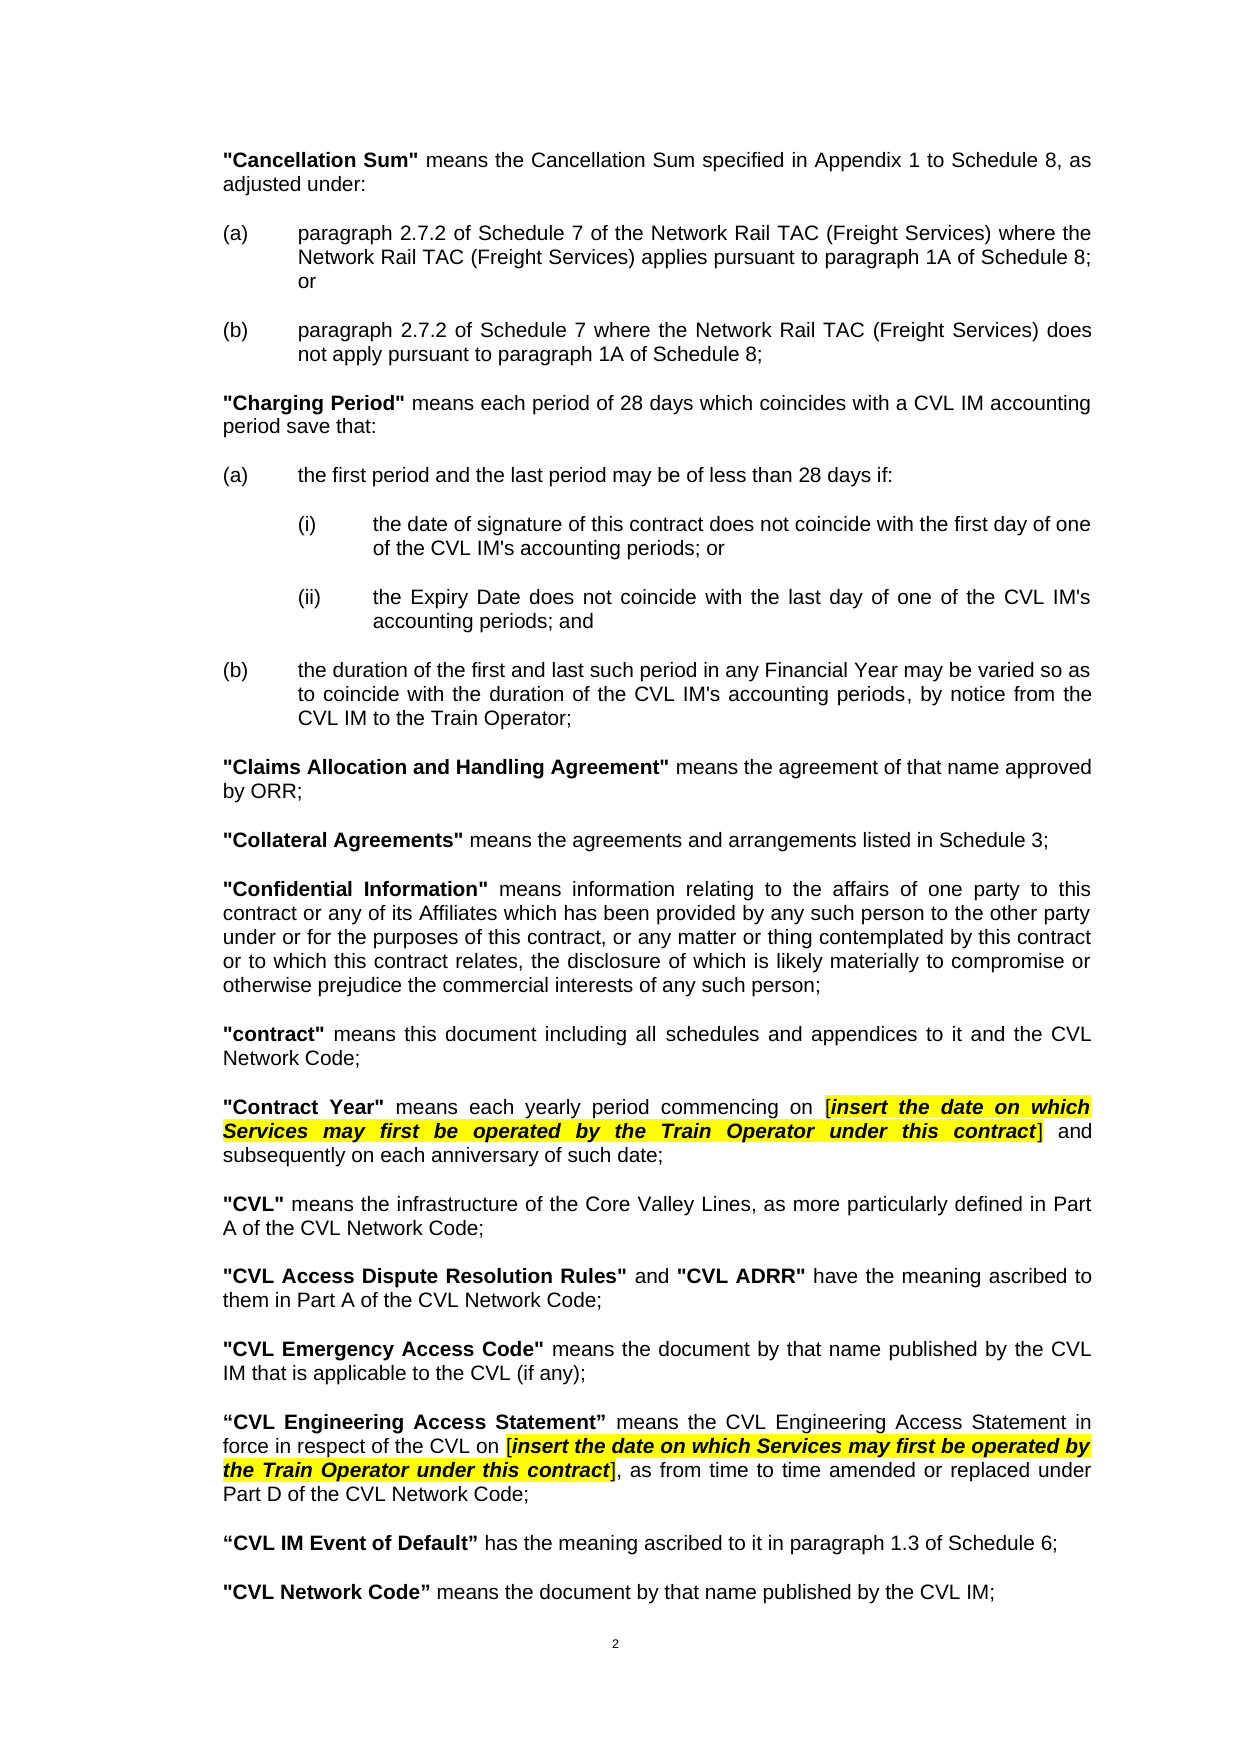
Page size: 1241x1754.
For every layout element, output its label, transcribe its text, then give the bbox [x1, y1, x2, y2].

text "Charging Period" means each period of 28 days which coincides with a CVL IM accounting period save that: [223, 390, 1092, 438]
text "CVL Access Dispute Resolution Rules" and "CVL ADRR" have the meaning ascribed to them in Part A of the CVL Network Code; [223, 1264, 1092, 1312]
text "Collateral Agreements" means the agreements and arrangements listed in Schedule 3; [223, 828, 1092, 852]
text "Confidential Information" means information relating to the affairs of one party to this contract or any of its Affiliates which has been provided by any such person to the other party under or for the purposes of this contract, or any matter or thing contemplated by this contract or to which this contract relates, the disclosure of which is likely materially to compromise or otherwise prejudice the commercial interests of any such person; [223, 877, 1092, 997]
text "Contract Year" means each yearly period commencing on [insert the date on which Services may first be operated by the Train Operator under this contract] and subsequently on each anniversary of such date; [223, 1094, 1092, 1166]
text "Claims Allocation and Handling Agreement" means the agreement of that name approved by ORR; [223, 755, 1092, 803]
subtitle paragraph ‎2.7.2 of Schedule 7 where the Network Rail TAC (Freight Services) does not apply pursuant to paragraph 1A of Schedule 8; [223, 317, 1092, 365]
subtitle paragraph ‎2.7.2 of Schedule 7 of the Network Rail TAC (Freight Services) where the Network Rail TAC (Freight Services) applies pursuant to paragraph 1A of Schedule 8; or [223, 221, 1092, 292]
text "Cancellation Sum" means the Cancellation Sum specified in Appendix 1 to Schedule 8, as adjusted under: [223, 148, 1092, 196]
text “CVL IM Event of Default” has the meaning ascribed to it in paragraph 1.3 of Schedule 6; [223, 1531, 1092, 1555]
text "CVL Emergency Access Code" means the document by that name published by the CVL IM that is applicable to the CVL (if any); [223, 1337, 1092, 1385]
subtitle the date of signature of this contract does not coincide with the first day of one of the CVL IM's accounting periods; or [298, 512, 1092, 560]
subtitle the Expiry Date does not coincide with the last day of one of the CVL IM's accounting periods; and [298, 585, 1092, 633]
subtitle the duration of the first and last such period in any Financial Year may be varied so as to coincide with the duration of the CVL IM's accounting periods, by notice from the CVL IM to the Train Operator; [223, 658, 1092, 730]
subtitle the first period and the last period may be of less than 28 days if: [223, 463, 1092, 487]
text “CVL Engineering Access Statement” means the CVL Engineering Access Statement in force in respect of the CVL on [insert the date on which Services may first be operated by the Train Operator under this contract], as from time to time amended or replaced under Part D of the CVL Network Code; [223, 1410, 1092, 1506]
text "contract" means this document including all schedules and appendices to it and the CVL Network Code; [223, 1022, 1092, 1069]
text "CVL" means the infrastructure of the Core Valley Lines, as more particularly defined in Part A of the CVL Network Code; [223, 1191, 1092, 1239]
text "CVL Network Code” means the document by that name published by the CVL IM; [223, 1580, 1092, 1604]
